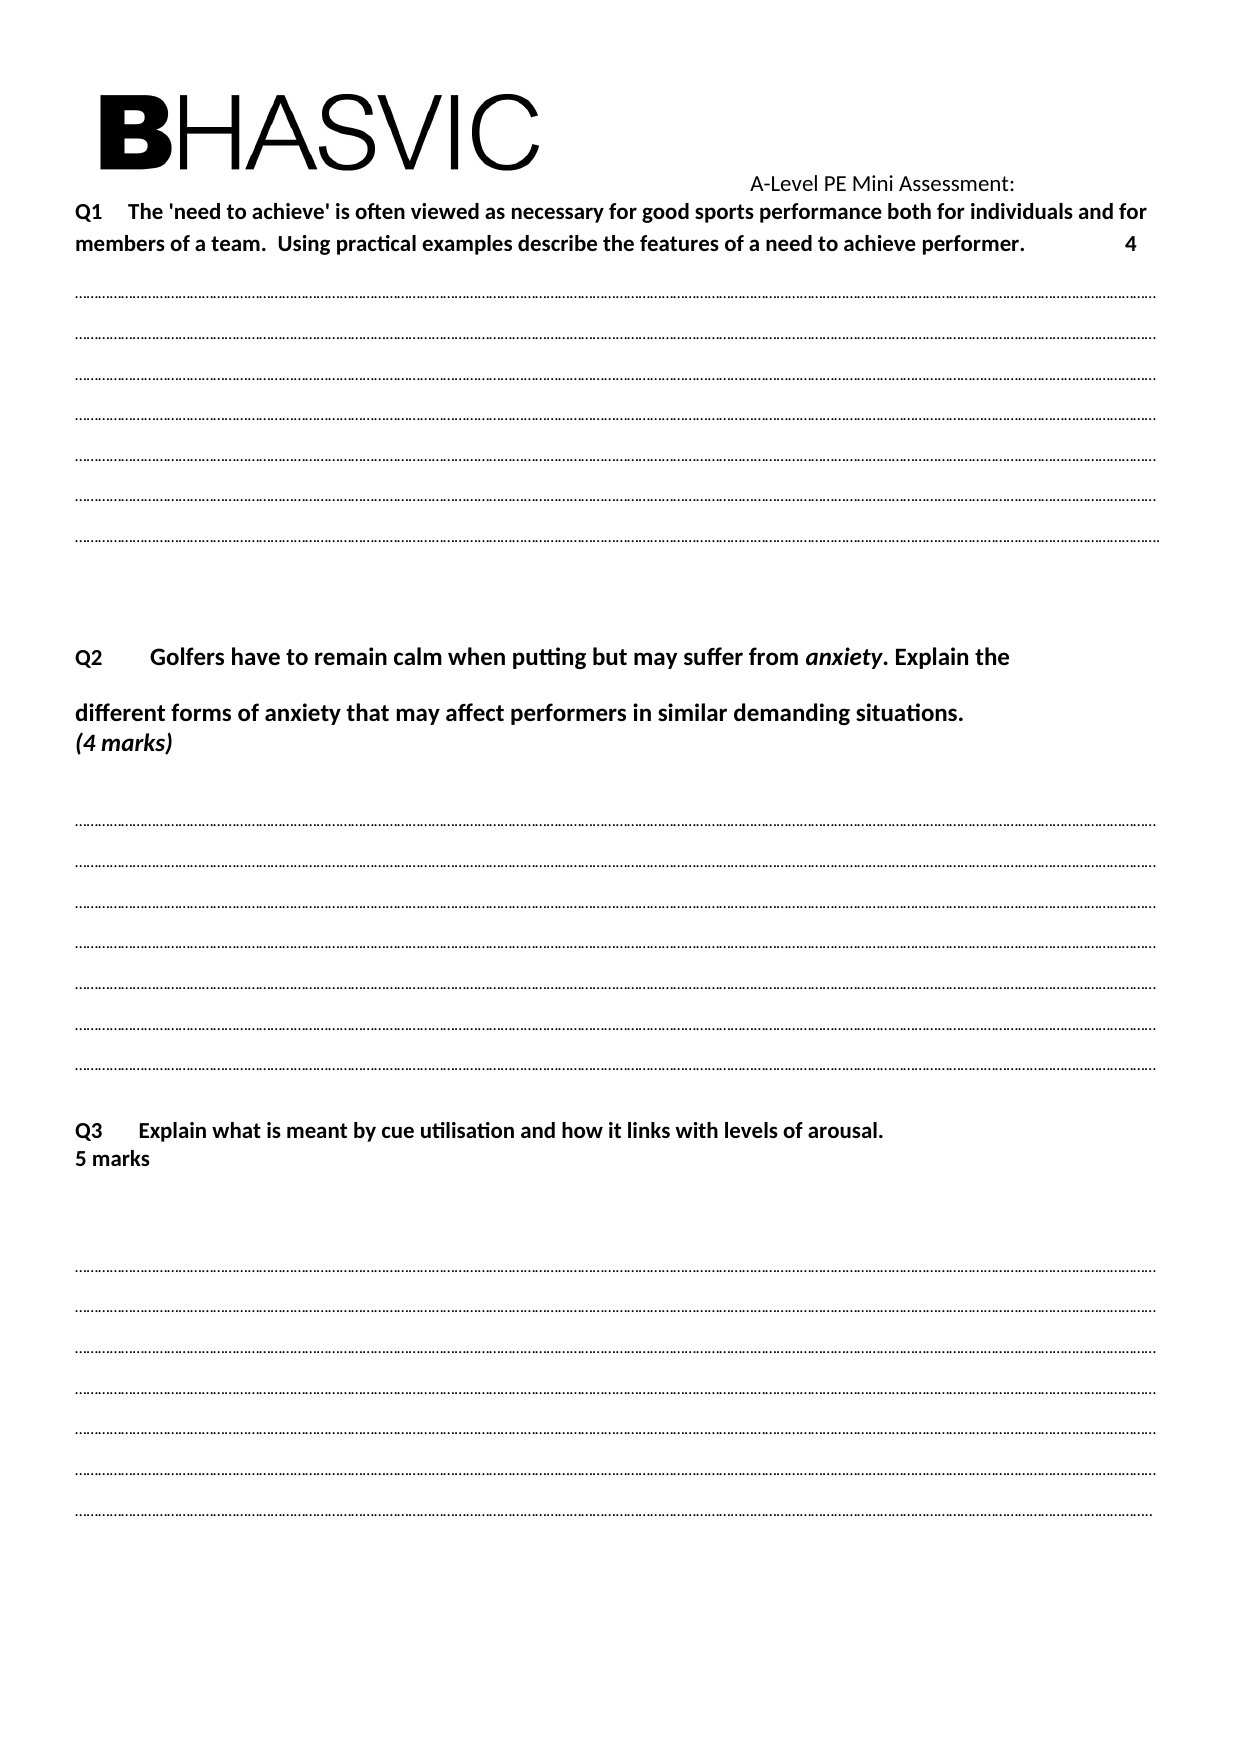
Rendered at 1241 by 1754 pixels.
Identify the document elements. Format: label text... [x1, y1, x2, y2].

text Q3 Explain what is meant by cue utilisation and how it links with levels of arousal. [75, 1116, 1165, 1144]
text ……………………………………………………………………………………………………………………………………………………………………………………………………………………………………………………………………………………………………………………………………………………………………………………………………………………………………………………………………………………………………………………………………………………………………………………………………………………………………………………………………………………………………………………………………………………………………………………………………………………………………………………………………………………………………………………………………………………………………………………………………………………………………………………………………………………………………………………………………………………………………………………………………………………………………………………………………………………………………………………………………………………………………………………………………………………………………………………………………………………………………………………………………………………………………………………………………………………………………………………………………………………………………………………………………………………………………………………………………………………….. [75, 1256, 1165, 1520]
text 5 marks [75, 1144, 1165, 1172]
text Q1 The 'need to achieve' is often viewed as necessary for good sports performance both for individuals and for members of a team. Using practical examples describe the features of a need to achieve performer. 4 [75, 197, 1165, 258]
text different forms of anxiety that may affect performers in similar demanding situations. [75, 697, 1165, 727]
text Q2 Golfers have to remain calm when putting but may suffer from anxiety. Explain the [75, 641, 1165, 671]
picture [75, 73, 566, 192]
text …………………………………………………………………………………………………………………………………………………………………………………………………………………………………………………………………………………………………………………………………………………………………………………………………………………………………………………………………………………………………………………………………………………………………………………………………………………………………………………………………………………………………………………………………………………………………………………………………………………………………………………………………………………………………………………………………………………………………………………………………………………………………………………………………………………………………………………………………………………………………………………………………………………………………………………………………………………………………………………………………………………………………………………………………………………………………………………………………………………………………………………………………………………………………………………………………………………………………………………………………………………………………………………………………………………………………………………………………………………………. [75, 283, 1165, 547]
text (4 marks) [75, 727, 1165, 758]
text ………………………………………………………………………………………………………………………………………………………………………………………………………………………………………………………………………………………………………………………………………………………………………………………………………………………………………………………………………………………………………………………………………………………………………………………………………………………………………………………………………………………………………………………………………………………………………………………………………………………………………………………………………………………………………………………………………………………………………………………………………………………………………………………………………………………………………………………………………………………………………………………………………………………………………………………………………………………………………………………………………………………………………………………………………………………………………………………………………………………………………………………………………………………………………………………………………………………………………………………………………………………………………………………………………………………………………………………………………………………… [75, 811, 1165, 1075]
